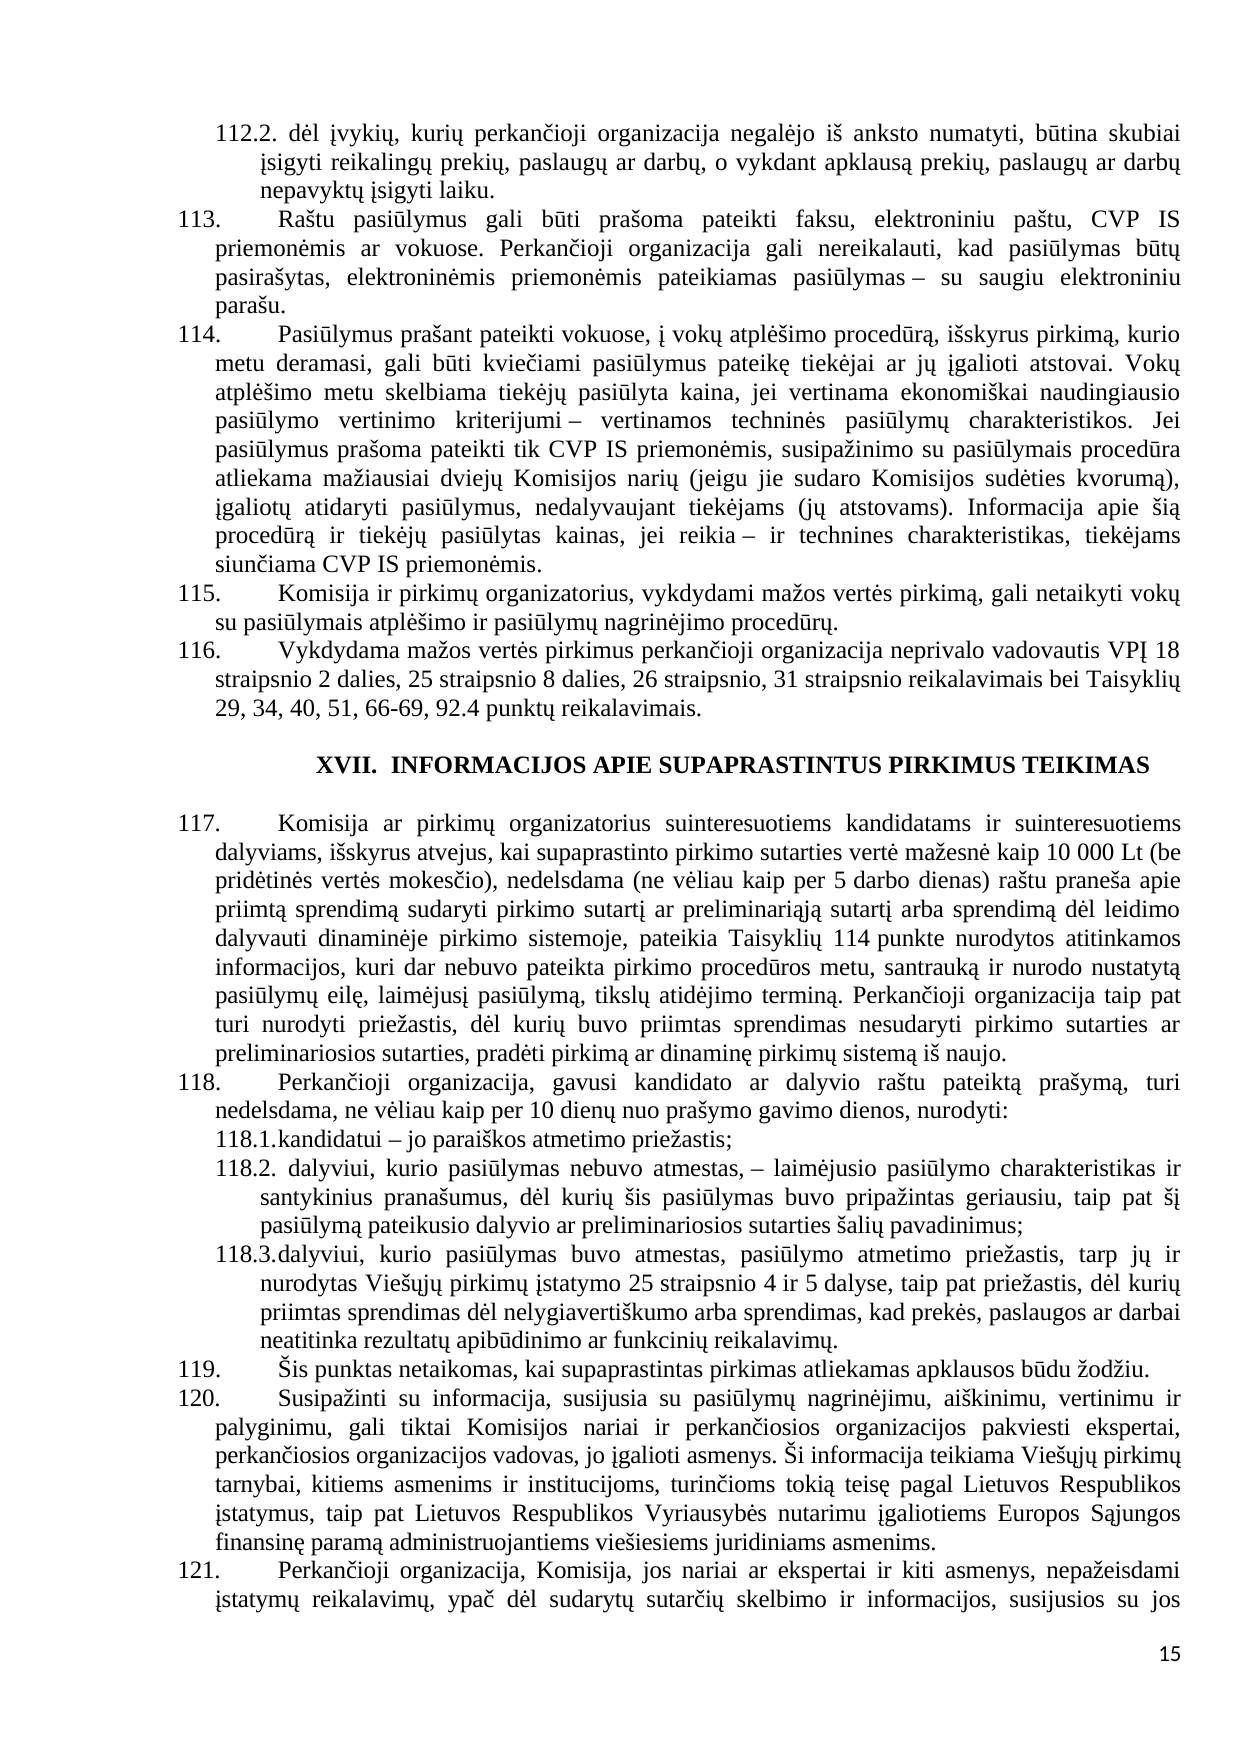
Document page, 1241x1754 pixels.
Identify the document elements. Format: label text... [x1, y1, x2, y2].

list Komisija ar pirkimų organizatorius suinteresuotiems kandidatams ir suinteresuotiems dalyviams, išskyrus atvejus, kai supaprastinto pirkimo sutarties vertė mažesnė kaip 10 000 Lt (be pridėtinės vertės mokesčio), nedelsdama (ne vėliau kaip per 5 darbo dienas) raštu praneša apie priimtą sprendimą sudaryti pirkimo sutartį ar preliminariąją sutartį arba sprendimą dėl leidimo dalyvauti dinaminėje pirkimo sistemoje, pateikia Taisyklių 114 punkte nurodytos atitinkamos informacijos, kuri dar nebuvo pateikta pirkimo procedūros metu, santrauką ir nurodo nustatytą pasiūlymų eilę, laimėjusį pasiūlymą, tikslų atidėjimo terminą. Perkančioji organizacija taip pat turi nurodyti priežastis, dėl kurių buvo priimtas sprendimas nesudaryti pirkimo sutarties ar preliminariosios sutarties, pradėti pirkimą ar dinaminę pirkimų sistemą iš naujo. [177, 808, 1181, 1067]
list INFORMACIJOS APIE SUPAPRASTINTUS PIRKIMUS TEIKIMAS [285, 751, 1181, 779]
list Šis punktas netaikomas, kai supaprastintas pirkimas atliekamas apklausos būdu žodžiu. [177, 1354, 1181, 1383]
list Raštu pasiūlymus gali būti prašoma pateikti faksu, elektroniniu paštu, CVP IS priemonėmis ar vokuose. Perkančioji organizacija gali nereikalauti, kad pasiūlymas būtų pasirašytas, elektroninėmis priemonėmis pateikiamas pasiūlymas – su saugiu elektroniniu parašu. [177, 204, 1181, 319]
list Vykdydama mažos vertės pirkimus perkančioji organizacija neprivalo vadovautis VPĮ 18 straipsnio 2 dalies, 25 straipsnio 8 dalies, 26 straipsnio, 31 straipsnio reikalavimais bei Taisyklių 29, 34, 40, 51, 66-69, 92.4 punktų reikalavimais. [177, 636, 1181, 722]
list Pasiūlymus prašant pateikti vokuose, į vokų atplėšimo procedūrą, išskyrus pirkimą, kurio metu deramasi, gali būti kviečiami pasiūlymus pateikę tiekėjai ar jų įgalioti atstovai. Vokų atplėšimo metu skelbiama tiekėjų pasiūlyta kaina, jei vertinama ekonomiškai naudingiausio pasiūlymo vertinimo kriterijumi – vertinamos techninės pasiūlymų charakteristikos. Jei pasiūlymus prašoma pateikti tik CVP IS priemonėmis, susipažinimo su pasiūlymais procedūra atliekama mažiausiai dviejų Komisijos narių (jeigu jie sudaro Komisijos sudėties kvorumą), įgaliotų atidaryti pasiūlymus, nedalyvaujant tiekėjams (jų atstovams). Informacija apie šią procedūrą ir tiekėjų pasiūlytas kainas, jei reikia – ir technines charakteristikas, tiekėjams siunčiama CVP IS priemonėmis. [177, 319, 1181, 578]
list dėl įvykių, kurių perkančioji organizacija negalėjo iš anksto numatyti, būtina skubiai įsigyti reikalingų prekių, paslaugų ar darbų, o vykdant apklausą prekių, paslaugų ar darbų nepavyktų įsigyti laiku. [215, 118, 1181, 204]
list dalyviui, kurio pasiūlymas buvo atmestas, pasiūlymo atmetimo priežastis, tarp jų ir nurodytas Viešųjų pirkimų įstatymo 25 straipsnio 4 ir 5 dalyse, taip pat priežastis, dėl kurių priimtas sprendimas dėl nelygiavertiškumo arba sprendimas, kad prekės, paslaugos ar darbai neatitinka rezultatų apibūdinimo ar funkcinių reikalavimų. [215, 1239, 1181, 1354]
list Komisija ir pirkimų organizatorius, vykdydami mažos vertės pirkimą, gali netaikyti vokų su pasiūlymais atplėšimo ir pasiūlymų nagrinėjimo procedūrų. [177, 578, 1181, 636]
list dalyviui, kurio pasiūlymas nebuvo atmestas, – laimėjusio pasiūlymo charakteristikas ir santykinius pranašumus, dėl kurių šis pasiūlymas buvo pripažintas geriausiu, taip pat šį pasiūlymą pateikusio dalyvio ar preliminariosios sutarties šalių pavadinimus; [215, 1153, 1181, 1239]
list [177, 1556, 1181, 1613]
list kandidatui – jo paraiškos atmetimo priežastis; [215, 1124, 1181, 1153]
list Susipažinti su informacija, susijusia su pasiūlymų nagrinėjimu, aiškinimu, vertinimu ir palyginimu, gali tiktai Komisijos nariai ir perkančiosios organizacijos pakviesti ekspertai, perkančiosios organizacijos vadovas, jo įgalioti asmenys. Ši informacija teikiama Viešųjų pirkimų tarnybai, kitiems asmenims ir institucijoms, turinčioms tokią teisę pagal Lietuvos Respublikos įstatymus, taip pat Lietuvos Respublikos Vyriausybės nutarimu įgaliotiems Europos Sąjungos finansinę paramą administruojantiems viešiesiems juridiniams asmenims. [177, 1383, 1181, 1556]
list Perkančioji organizacija, gavusi kandidato ar dalyvio raštu pateiktą prašymą, turi nedelsdama, ne vėliau kaip per 10 dienų nuo prašymo gavimo dienos, nurodyti: [177, 1067, 1181, 1124]
